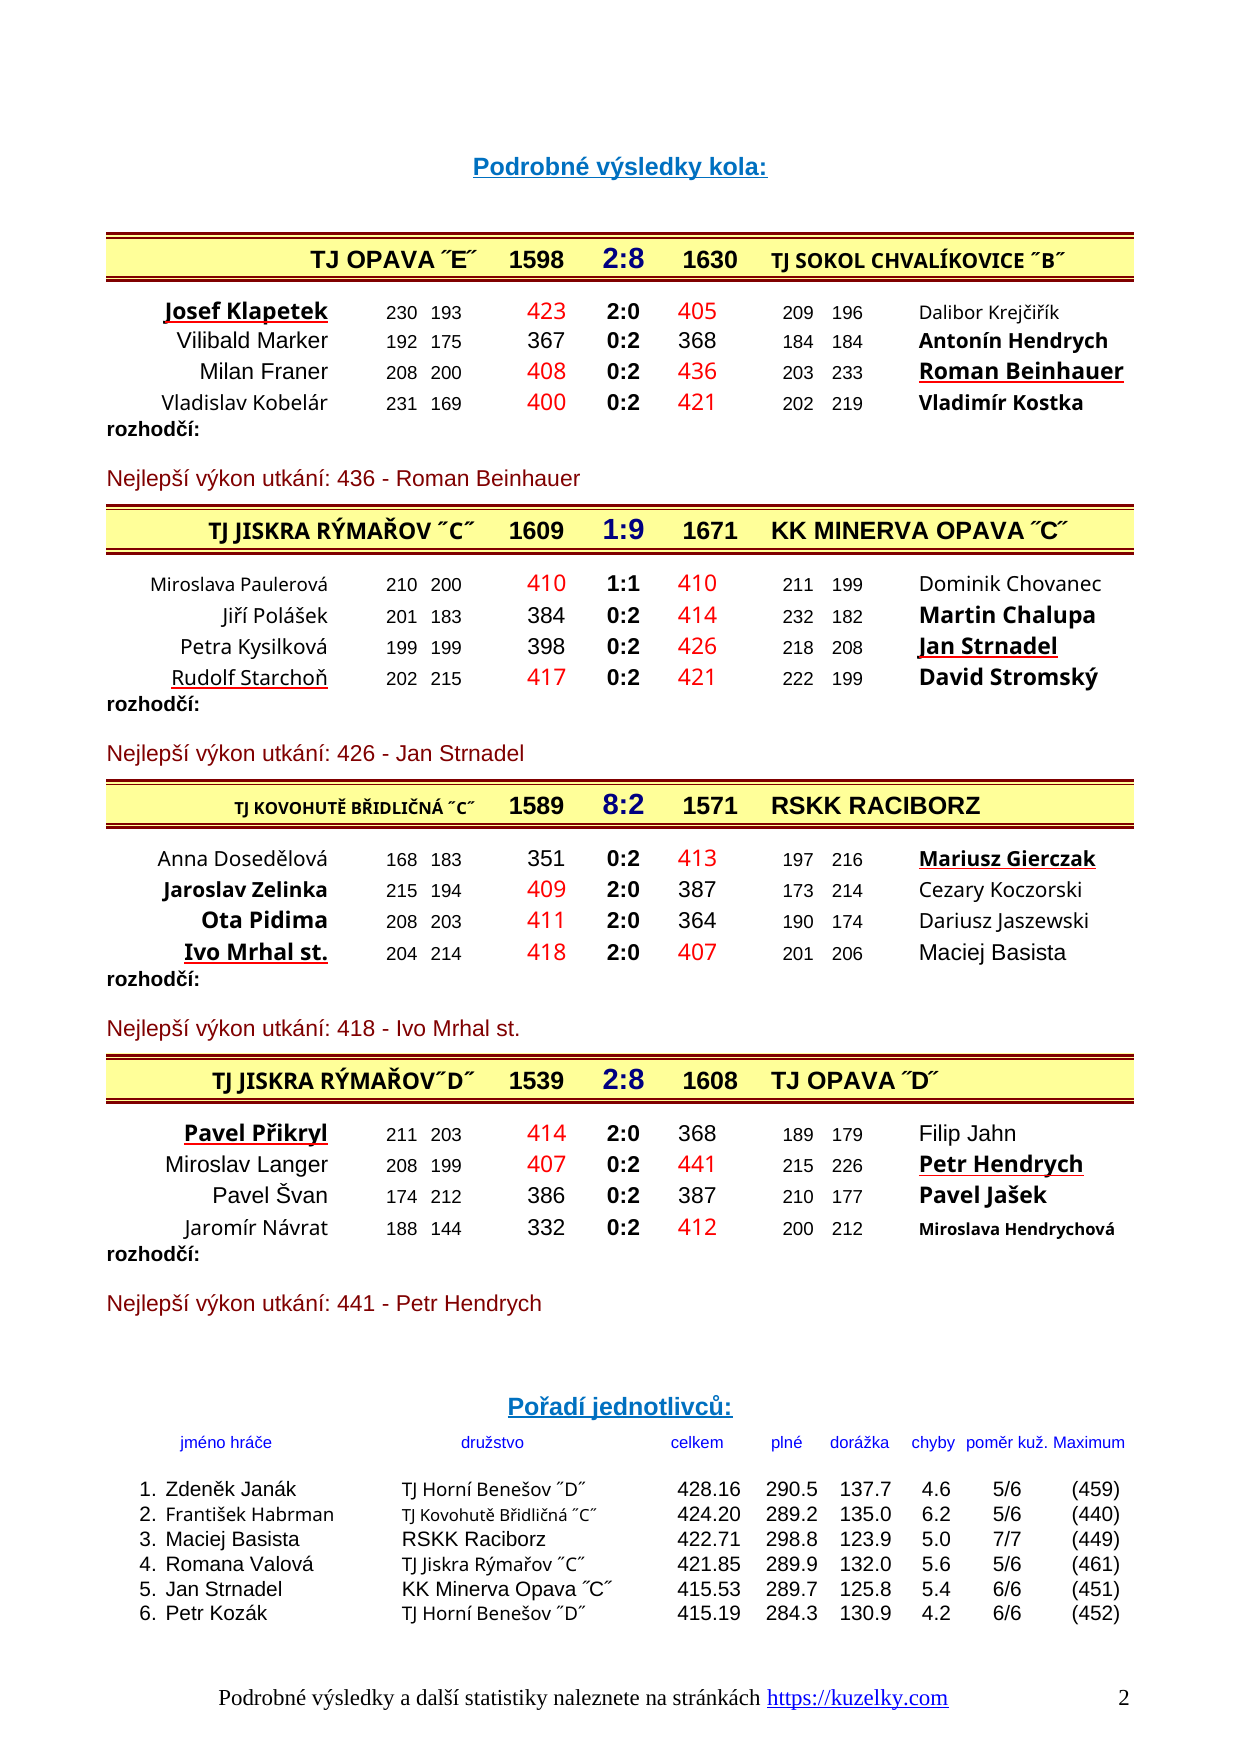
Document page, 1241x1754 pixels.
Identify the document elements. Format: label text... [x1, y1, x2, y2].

text Jaroslav Zelinka 215 194 409 2:0 387 173 214 Cezary Koczorski [106, 873, 1134, 904]
text 3. Maciej Basista RSKK Raciborz 422.71 298.8 123.9 5.0 7/7 (449) [106, 1527, 1134, 1551]
text jméno hráče družstvo celkem plné dorážka chyby poměr kuž. Maximum [106, 1433, 1134, 1452]
text Nejlepší výkon utkání: 418 - Ivo Mrhal st. [106, 1015, 1134, 1041]
text TJ Kovohutě Břidličná ˝C˝ 1589 8:2 1571 RSKK Raciborz [106, 785, 1134, 823]
text rozhodčí: [106, 1242, 1134, 1266]
text Vladislav Kobelár 231 169 400 0:2 421 202 219 Vladimír Kostka [106, 386, 1134, 417]
text Nejlepší výkon utkání: 436 - Roman Beinhauer [106, 465, 1134, 491]
text Jiří Polášek 201 183 384 0:2 414 232 182 Martin Chalupa [106, 598, 1134, 630]
text 4. Romana Valová TJ Jiskra Rýmařov ˝C˝ 421.85 289.9 132.0 5.6 5/6 (461) [106, 1551, 1134, 1576]
text 2. František Habrman TJ Kovohutě Břidličná ˝C˝ 424.20 289.2 135.0 6.2 5/6 (440) [106, 1501, 1134, 1527]
text Jaromír Návrat 188 144 332 0:2 412 200 212 Miroslava Hendrychová [106, 1211, 1134, 1242]
text Vilibald Marker 192 175 367 0:2 368 184 184 Antonín Hendrych [106, 326, 1134, 355]
text Ivo Mrhal st. 204 214 418 2:0 407 201 206 Maciej Basista [106, 936, 1134, 967]
text Pořadí jednotlivců: [94, 1391, 1145, 1420]
text Miroslav Langer 208 199 407 0:2 441 215 226 Petr Hendrych [106, 1148, 1134, 1179]
text Josef Klapetek 230 193 423 2:0 405 209 196 Dalibor Krejčiřík [106, 295, 1134, 326]
text Petra Kysilková 199 199 398 0:2 426 218 208 Jan Strnadel [106, 630, 1134, 661]
text rozhodčí: [106, 967, 1134, 991]
text Anna Dosedělová 168 183 351 0:2 413 197 216 Mariusz Gierczak [106, 842, 1134, 873]
text Ota Pidima 208 203 411 2:0 364 190 174 Dariusz Jaszewski [106, 904, 1134, 936]
text Pavel Švan 174 212 386 0:2 387 210 177 Pavel Jašek [106, 1179, 1134, 1211]
text Pavel Přikryl 211 203 414 2:0 368 189 179 Filip Jahn [106, 1117, 1134, 1148]
text TJ Jiskra Rýmařov ˝C˝ 1609 1:9 1671 KK Minerva Opava ˝C˝ [106, 510, 1134, 548]
text Miroslava Paulerová 210 200 410 1:1 410 211 199 Dominik Chovanec [106, 567, 1134, 598]
text Podrobné výsledky kola: [94, 152, 1145, 181]
text TJ Opava ˝E˝ 1598 2:8 1630 TJ Sokol Chvalíkovice ˝B˝ [106, 239, 1134, 276]
text TJ Jiskra Rýmařov˝D˝ 1539 2:8 1608 TJ Opava ˝D˝ [106, 1060, 1134, 1098]
text Milan Franer 208 200 408 0:2 436 203 233 Roman Beinhauer [106, 355, 1134, 386]
text Nejlepší výkon utkání: 426 - Jan Strnadel [106, 740, 1134, 767]
text 6. Petr Kozák TJ Horní Benešov ˝D˝ 415.19 284.3 130.9 4.2 6/6 (452) [106, 1600, 1134, 1626]
text rozhodčí: [106, 417, 1134, 441]
text Rudolf Starchoň 202 215 417 0:2 421 222 199 David Stromský [106, 661, 1134, 692]
text 1. Zdeněk Janák TJ Horní Benešov ˝D˝ 428.16 290.5 137.7 4.6 5/6 (459) [106, 1476, 1134, 1501]
text 5. Jan Strnadel KK Minerva Opava ˝C˝ 415.53 289.7 125.8 5.4 6/6 (451) [106, 1576, 1134, 1600]
text rozhodčí: [106, 692, 1134, 716]
text Nejlepší výkon utkání: 441 - Petr Hendrych [106, 1290, 1134, 1316]
